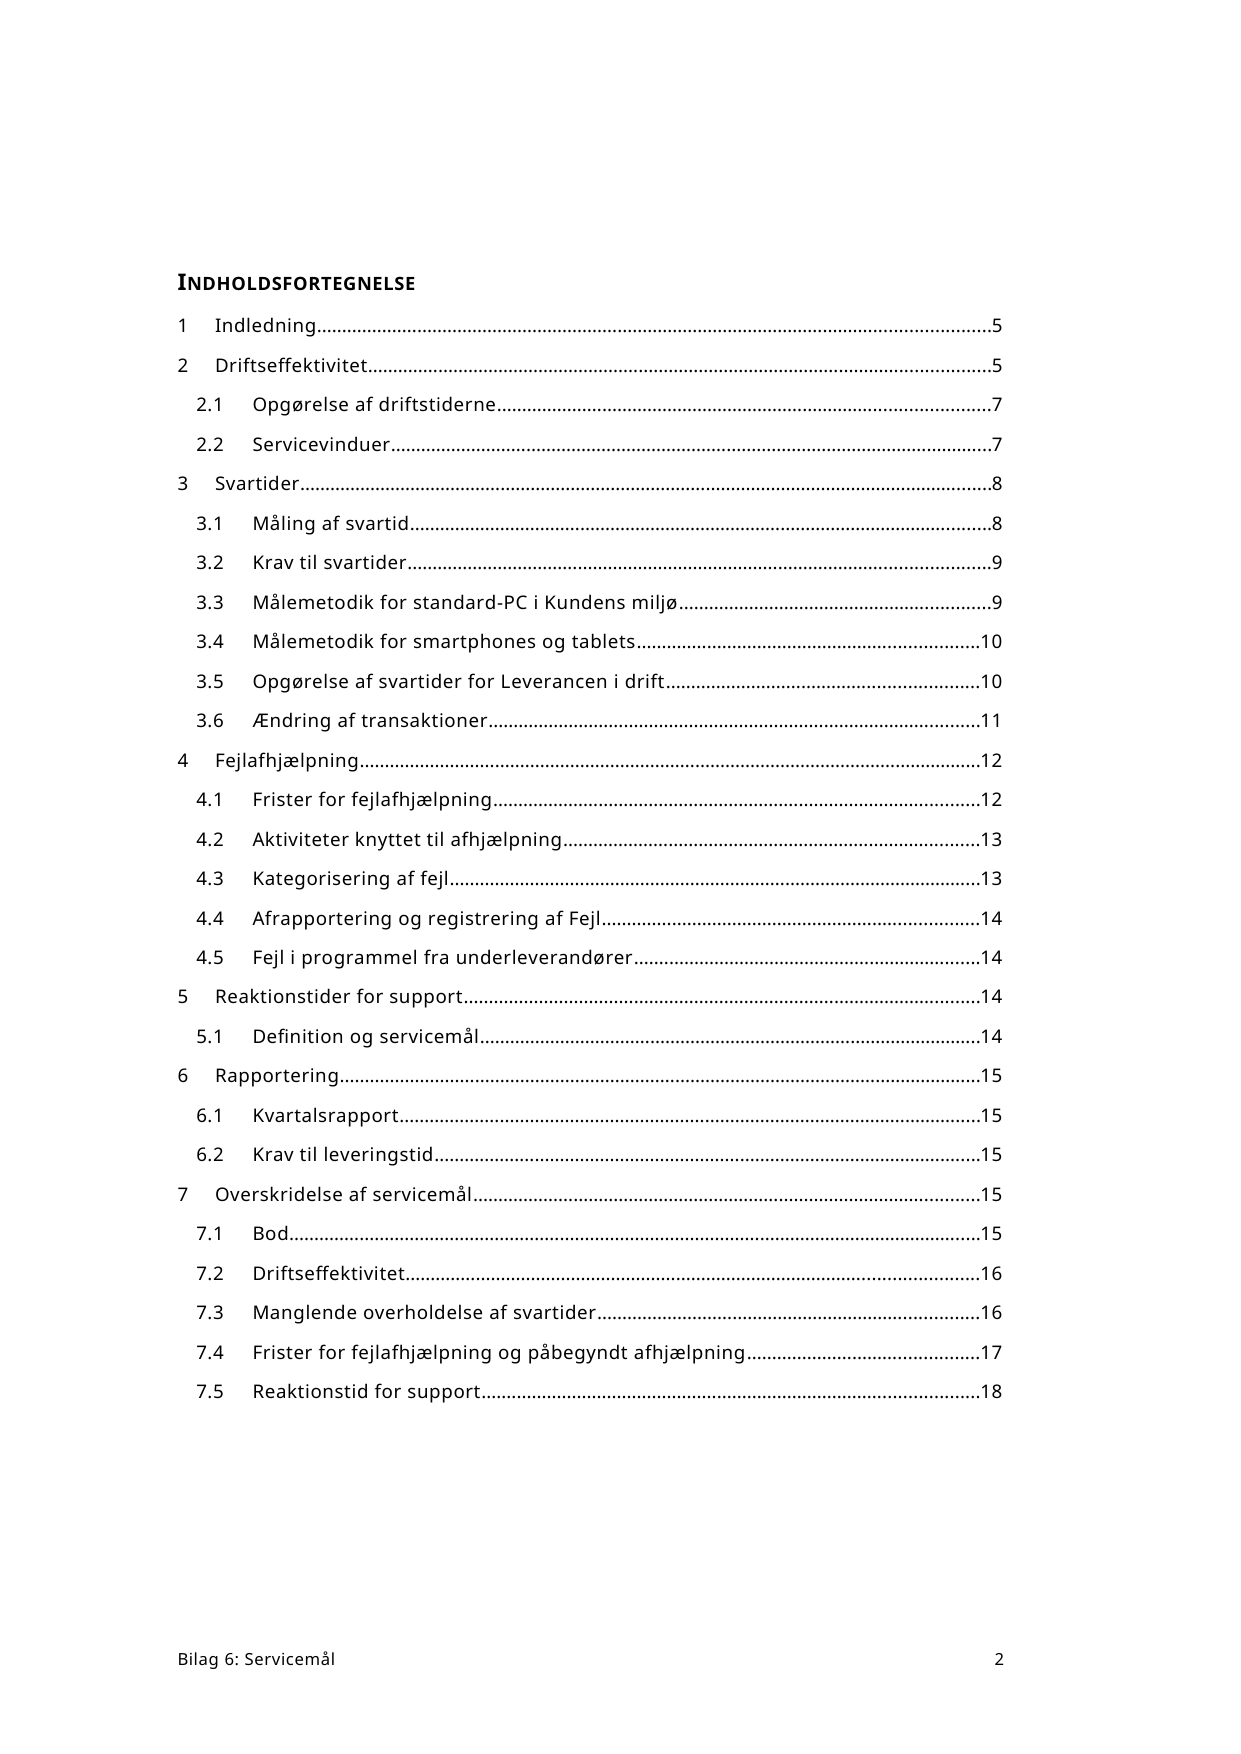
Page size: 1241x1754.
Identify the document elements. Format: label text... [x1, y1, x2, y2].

text 5 Reaktionstider for support 14 [177, 984, 1004, 1009]
text 7 Overskridelse af servicemål 15 [177, 1181, 1004, 1207]
text 1 Indledning 5 [177, 313, 1004, 338]
text 7.1 Bod 15 [196, 1221, 1004, 1246]
text 4.3 Kategorisering af fejl 13 [196, 865, 1004, 891]
text 2 Driftseffektivitet 5 [177, 352, 1004, 378]
text 7.3 Manglende overholdelse af svartider 16 [196, 1300, 1004, 1325]
text 4 Fejlafhjælpning 12 [177, 747, 1004, 772]
text 3 Svartider 8 [177, 471, 1004, 496]
text 7.4 Frister for fejlafhjælpning og påbegyndt afhjælpning 17 [196, 1339, 1004, 1365]
text 3.2 Krav til svartider 9 [196, 549, 1004, 575]
text 7.2 Driftseffektivitet 16 [196, 1260, 1004, 1286]
text 4.1 Frister for fejlafhjælpning 12 [196, 786, 1004, 812]
text 4.2 Aktiviteter knyttet til afhjælpning 13 [196, 826, 1004, 851]
text 3.3 Målemetodik for standard-PC i Kundens miljø 9 [196, 589, 1004, 614]
text 2.2 Servicevinduer 7 [196, 431, 1004, 457]
text 6.1 Kvartalsrapport 15 [196, 1102, 1004, 1128]
text 2.1 Opgørelse af driftstiderne 7 [196, 392, 1004, 417]
text 3.4 Målemetodik for smartphones og tablets 10 [196, 628, 1004, 654]
text 3.6 Ændring af transaktioner 11 [196, 707, 1004, 733]
text 4.5 Fejl i programmel fra underleverandører 14 [196, 944, 1004, 970]
text 7.5 Reaktionstid for support 18 [196, 1379, 1004, 1404]
text 3.1 Måling af svartid 8 [196, 510, 1004, 536]
text Indholdsfortegnelse [177, 266, 1004, 297]
text 5.1 Definition og servicemål 14 [196, 1023, 1004, 1049]
text 4.4 Afrapportering og registrering af Fejl 14 [196, 905, 1004, 930]
text 3.5 Opgørelse af svartider for Leverancen i drift 10 [196, 668, 1004, 693]
text 6.2 Krav til leveringstid 15 [196, 1142, 1004, 1167]
text 6 Rapportering 15 [177, 1063, 1004, 1088]
